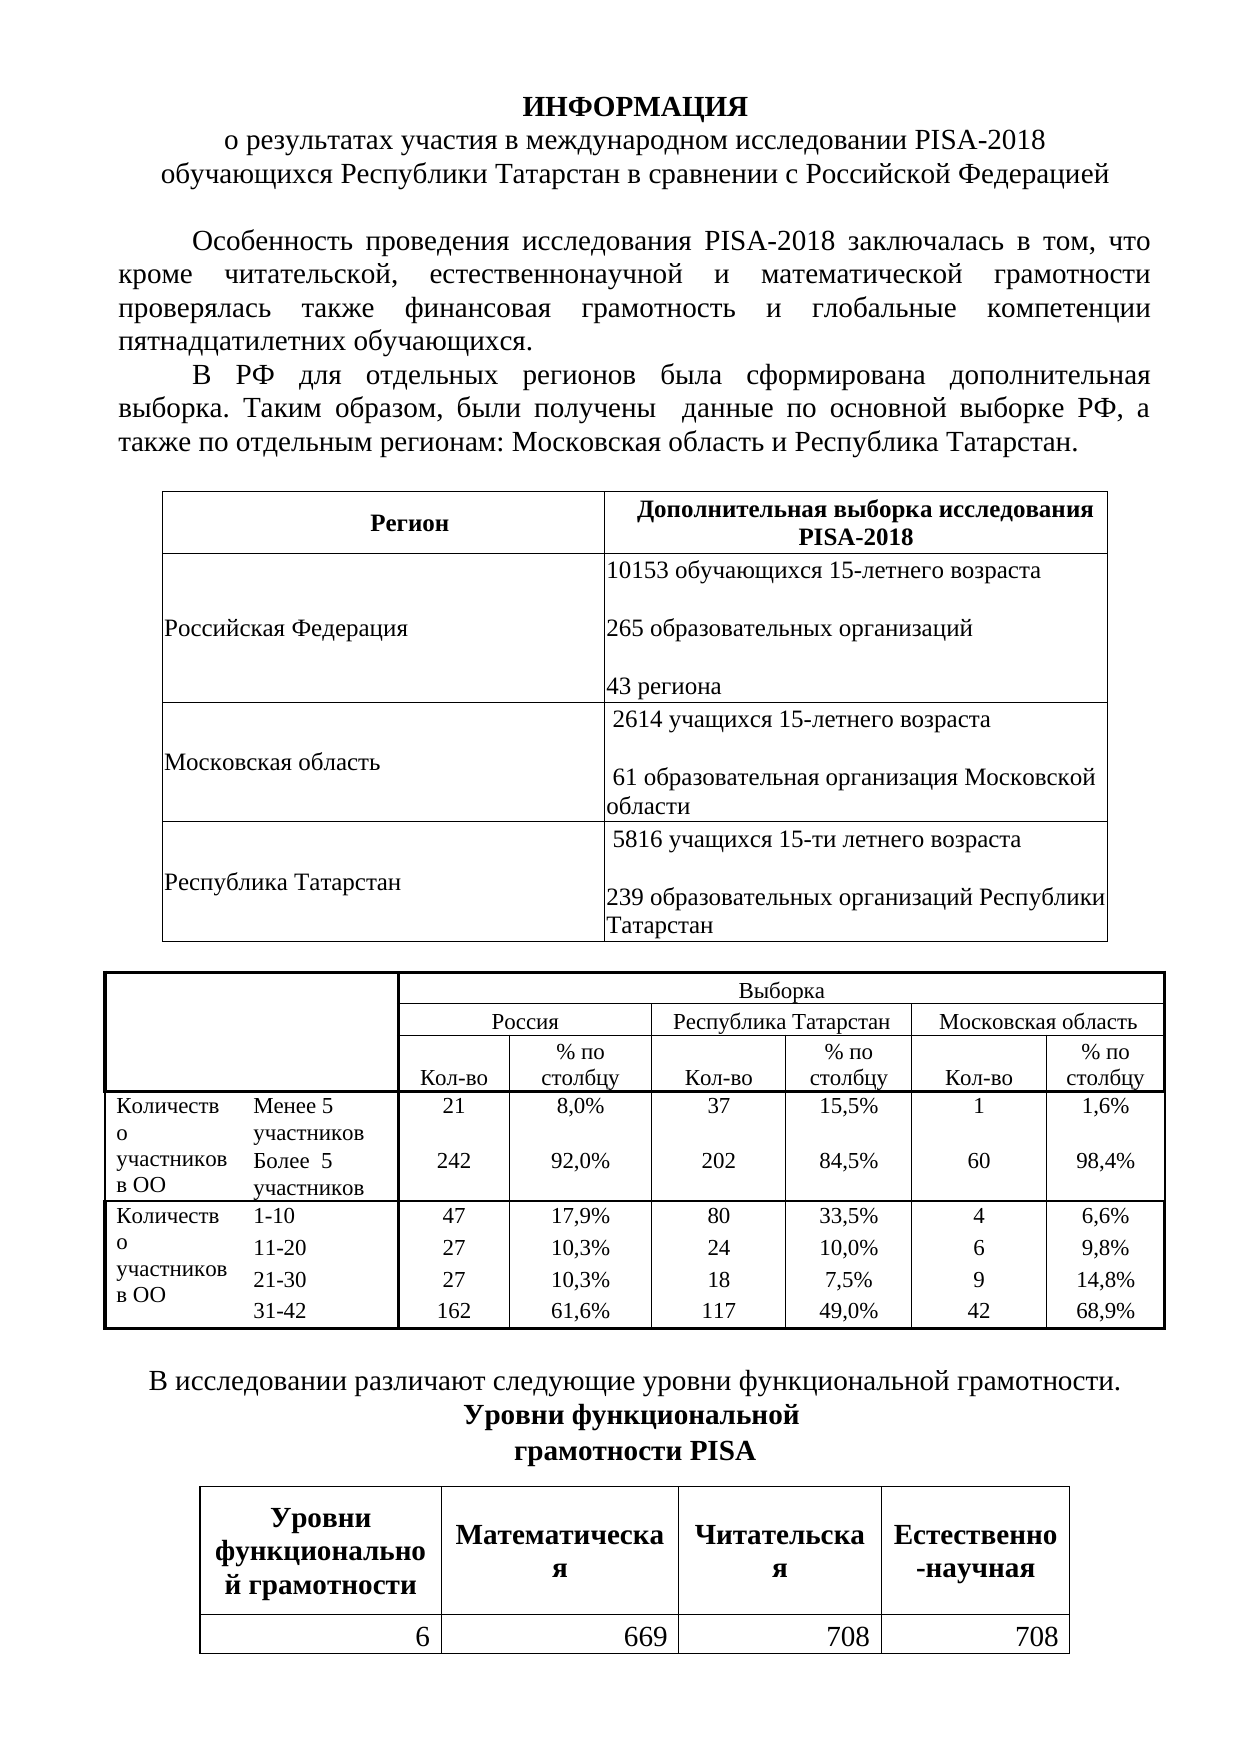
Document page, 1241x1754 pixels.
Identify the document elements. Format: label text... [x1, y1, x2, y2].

table_cell 80 [652, 1202, 785, 1231]
table_cell Кол-во [912, 1036, 1046, 1090]
table_cell 1-10 [242, 1202, 397, 1231]
table_cell % по столбцу [1047, 1036, 1163, 1090]
table_cell 10,3% [510, 1263, 651, 1294]
table_header Уровни функциональной грамотности [201, 1487, 441, 1614]
table_cell Количество участников в ОО [107, 1202, 242, 1327]
table_cell 14,8% [1047, 1263, 1163, 1294]
table_cell 4 [912, 1202, 1046, 1231]
table_cell Российская Федерация [163, 554, 604, 702]
table_cell Россия [400, 1004, 651, 1034]
table_header Дополнительная выборка исследования PISA-2018 [605, 492, 1107, 553]
table_cell 31-42 [242, 1294, 397, 1327]
table_cell Менее 5 участников [242, 1093, 397, 1145]
table_cell 17,9% [510, 1202, 651, 1231]
table_cell 7,5% [786, 1263, 911, 1294]
table_cell Московская область [912, 1004, 1163, 1034]
table_cell 11-20 [242, 1231, 397, 1262]
table_header Математическая [442, 1487, 678, 1614]
table_cell 84,5% [786, 1145, 911, 1200]
table_cell 1,6% [1047, 1093, 1164, 1145]
table_cell Количество участников в ОО [106, 1093, 242, 1200]
table_cell 202 [652, 1145, 785, 1200]
table_cell 21-30 [242, 1263, 397, 1294]
table_cell 61,6% [510, 1294, 651, 1327]
table_cell 1 [912, 1093, 1046, 1145]
table_cell 10,3% [510, 1231, 651, 1262]
text о результатах участия в международном исследовании PISA-2018 [118, 122, 1152, 156]
text Уровни функциональной грамотности PISA [118, 1397, 1152, 1466]
text обучающихся Республики Татарстан в сравнении с Российской Федерацией [118, 156, 1152, 189]
table_cell 68,9% [1047, 1294, 1163, 1327]
table_cell 10,0% [786, 1231, 911, 1262]
table_cell 37 [652, 1093, 785, 1145]
table_cell 6 [912, 1231, 1046, 1262]
table_cell 21 [400, 1093, 509, 1145]
table_cell 9,8% [1047, 1231, 1163, 1262]
table_cell 669 [442, 1615, 678, 1653]
text В РФ для отдельных регионов была сформирована дополнительная выборка. Таким образом, были получены данные по основной выборке РФ, а также по отдельным регионам: Московская область и Республика Татарстан. [118, 357, 1152, 458]
table_cell 242 [400, 1145, 509, 1200]
table_cell 9 [912, 1263, 1046, 1294]
table_cell 708 [882, 1615, 1069, 1653]
table_cell Кол-во [400, 1036, 509, 1090]
table_cell 47 [400, 1202, 509, 1231]
table_cell 60 [912, 1145, 1046, 1200]
table_cell 708 [679, 1615, 881, 1653]
table_cell 92,0% [510, 1145, 651, 1200]
table_cell % по столбцу [786, 1036, 911, 1090]
table_cell 27 [400, 1231, 509, 1262]
table_cell 6 [201, 1615, 441, 1653]
table_cell 27 [400, 1263, 509, 1294]
table_header Выборка [400, 974, 1163, 1003]
table_cell 5816 учащихся 15-ти летнего возраста 239 образовательных организаций Республики Татарстан [605, 822, 1107, 941]
text Особенность проведения исследования PISА-2018 заключалась в том, что кроме читательской, естественнонаучной и математической грамотности проверялась также финансовая грамотность и глобальные компетенции пятнадцатилетних обучающихся. [118, 223, 1152, 357]
table_cell 8,0% [510, 1093, 651, 1145]
table_cell 49,0% [786, 1294, 911, 1327]
table_cell Более 5 участников [242, 1145, 397, 1200]
table_cell % по столбцу [510, 1036, 651, 1090]
table_cell 15,5% [786, 1093, 911, 1145]
table_header Естественно-научная [882, 1487, 1069, 1614]
table_cell 24 [652, 1231, 785, 1262]
table_cell 33,5% [786, 1202, 911, 1231]
table_cell Кол-во [652, 1036, 785, 1090]
table_cell Республика Татарстан [652, 1004, 911, 1034]
table_cell Московская область [163, 703, 604, 821]
table_cell 18 [652, 1263, 785, 1294]
table_header Регион [163, 492, 604, 553]
text ИНФОРМАЦИЯ [118, 89, 1152, 122]
text В исследовании различают следующие уровни функциональной грамотности. [118, 1363, 1152, 1397]
table_cell 10153 обучающихся 15-летнего возраста 265 образовательных организаций 43 региона [605, 554, 1107, 702]
table_header Читательская [679, 1487, 881, 1614]
table_cell 42 [912, 1294, 1046, 1327]
table_cell 98,4% [1047, 1145, 1164, 1200]
table_header [107, 974, 397, 1090]
table_cell 117 [652, 1294, 785, 1327]
table_cell 2614 учащихся 15-летнего возраста 61 образовательная организация Московской области [605, 703, 1107, 821]
table_cell 6,6% [1047, 1202, 1163, 1231]
table_cell 162 [400, 1294, 509, 1327]
table_cell Республика Татарстан [163, 822, 604, 941]
